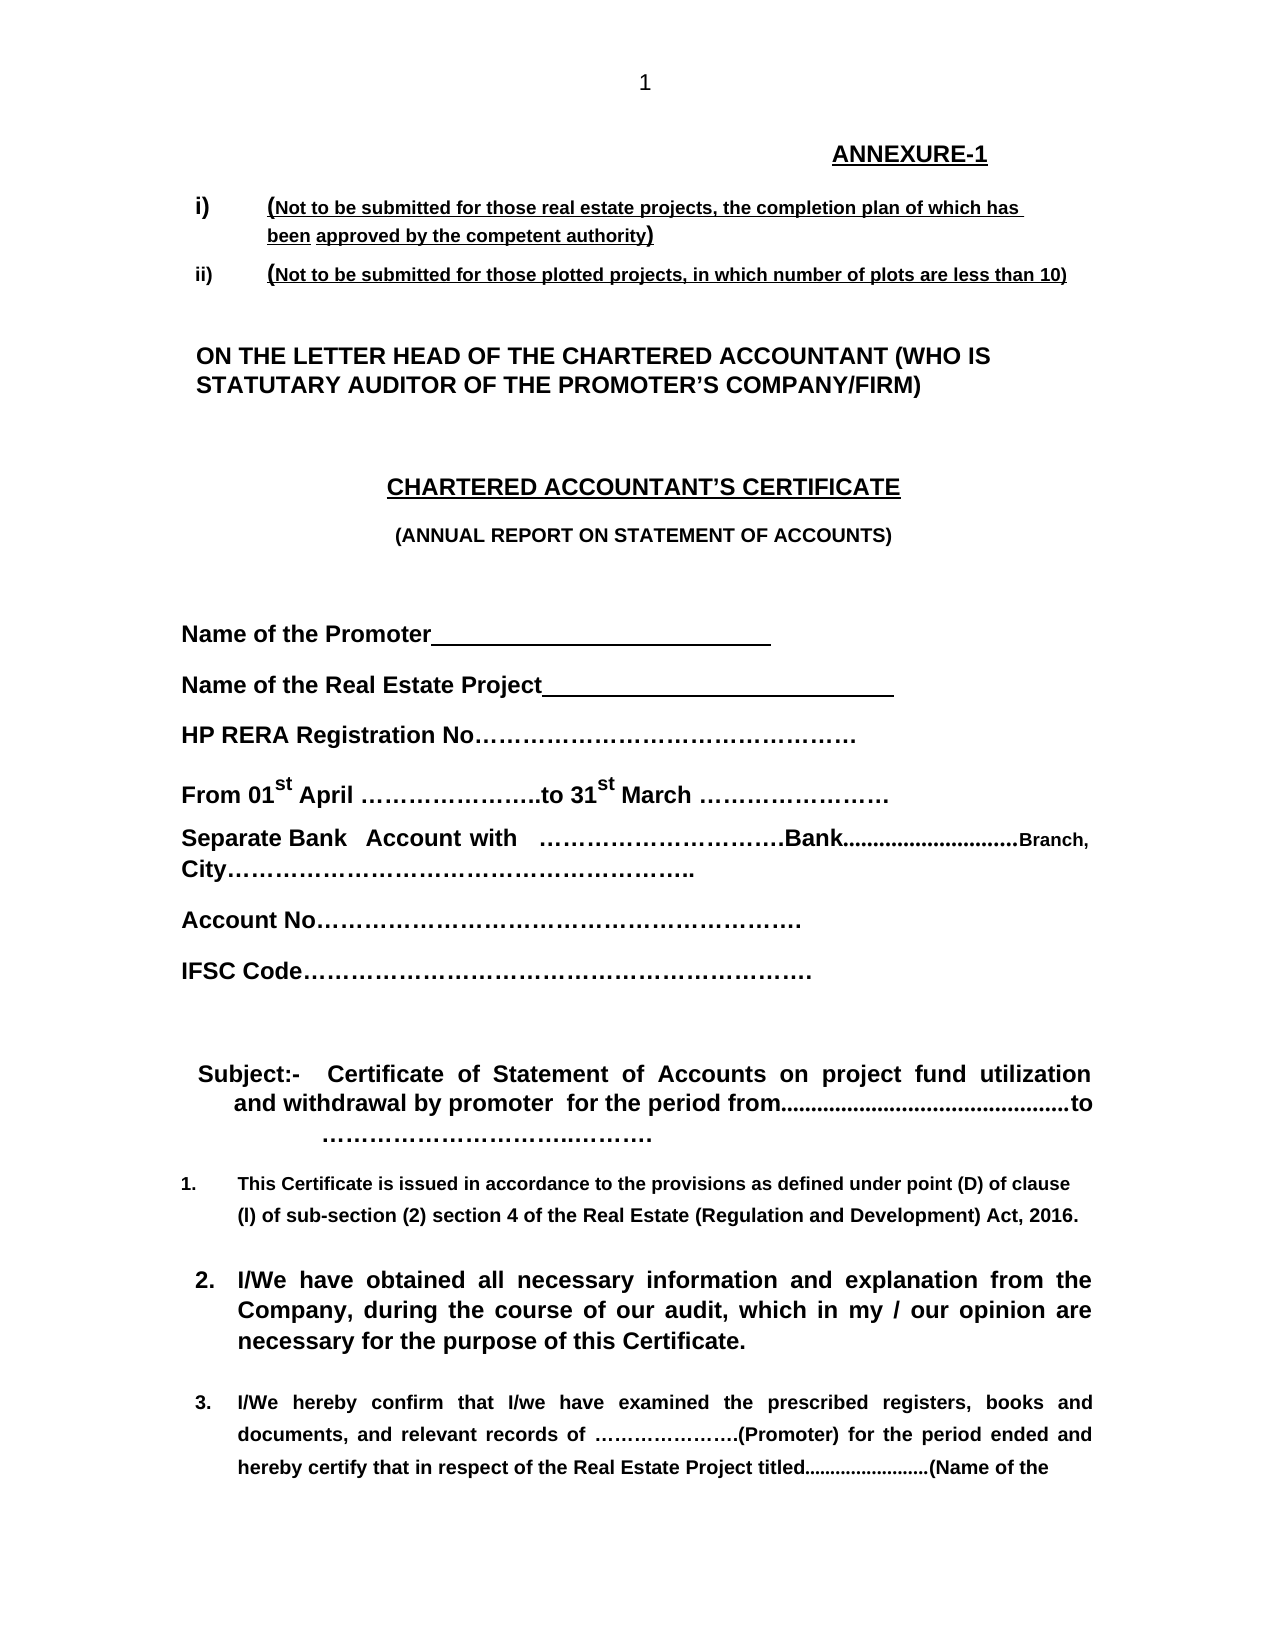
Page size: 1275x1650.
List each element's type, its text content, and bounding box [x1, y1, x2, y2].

text Name of the Real Estate Project HP RERA Registration No………………………………………… [181, 671, 894, 749]
text …………………………..………. [321, 1120, 1110, 1148]
text Account No……………………………………………………. [181, 906, 1110, 934]
text City………………………………………………….. [181, 855, 1110, 883]
list I/We hereby confirm that I/we have examined the prescribed registers, books and documents, and relevant records of ………………….(Promoter) for the period ended and hereby certify that in respect of the Real Estate Project titled (Name of the [195, 1391, 1094, 1479]
list This Certificate is issued in accordance to the provisions as defined under point (D) of clause [169, 1173, 1070, 1194]
list (Not to be submitted for those plotted projects, in which number of plots are less than 10) [195, 258, 1110, 286]
list (Not to be submitted for those real estate projects, the completion plan of which has been approved by the competent authority) [195, 192, 1067, 247]
list I/We have obtained all necessary information and explanation from the Company, during the course of our audit, which in my / our opinion are necessary for the purpose of this Certificate. [195, 1266, 1093, 1354]
text IFSC Code………………………………………………………. [181, 957, 1110, 984]
text Name of the Promoter [181, 620, 1110, 647]
text (l) of sub-section (2) section 4 of the Real Estate (Regulation and Development) Act, 2016. [169, 1204, 1079, 1227]
text CHARTERED ACCOUNTANT’S CERTIFICATE [385, 473, 902, 500]
text (ANNUAL REPORT ON STATEMENT OF ACCOUNTS) [385, 524, 902, 547]
text Subject:- Certificate of Statement of Accounts on project fund utilization and withdrawal by promoter for the period from to [198, 1060, 1093, 1117]
text Separate Bank Account with ………………………….Bank Branch, [181, 824, 1110, 852]
text From 01st April …………………..to 31st March …………………… [181, 772, 1110, 808]
text ANNEXURE-1 [169, 140, 987, 167]
text ON THE LETTER HEAD OF THE CHARTERED ACCOUNTANT (WHO IS STATUTARY AUDITOR OF THE PROMOTER’S COMPANY/FIRM) [196, 342, 991, 399]
